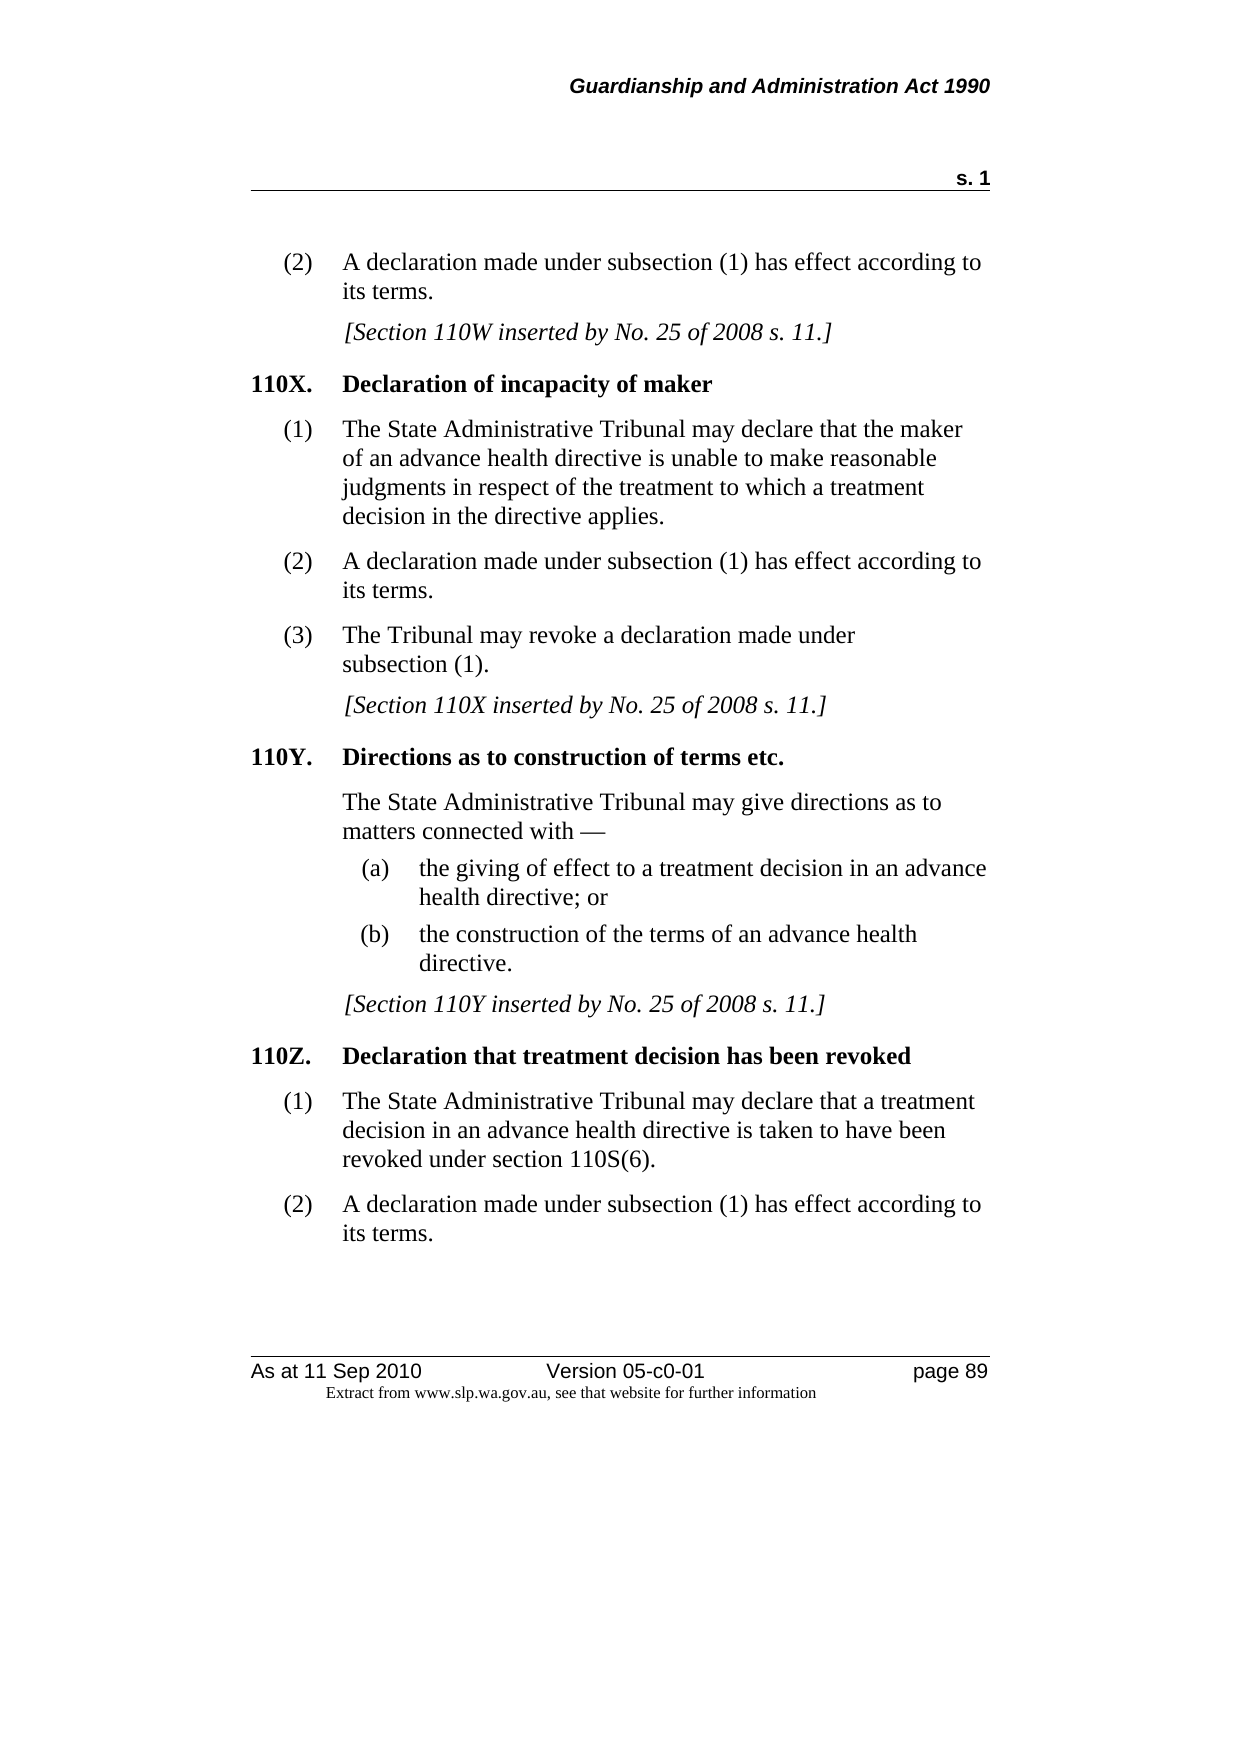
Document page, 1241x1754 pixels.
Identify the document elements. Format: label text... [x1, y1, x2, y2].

text (b) the construction of the terms of an advance health directive. [251, 919, 990, 977]
text (3) The Tribunal may revoke a declaration made under subsection (1). [251, 620, 990, 678]
text [Section 110X inserted by No. 25 of 2008 s. 11.] [251, 690, 990, 719]
text (1) The State Administrative Tribunal may declare that a treatment decision in an advance health directive is taken to have been revoked under section 110S(6). [251, 1086, 990, 1172]
text [Section 110Y inserted by No. 25 of 2008 s. 11.] [251, 989, 990, 1018]
text The State Administrative Tribunal may give directions as to matters connected with — [251, 787, 990, 845]
subtitle 110X. Declaration of incapacity of maker [251, 369, 990, 398]
text (2) A declaration made under subsection (1) has effect according to its terms. [251, 247, 990, 305]
text [Section 110W inserted by No. 25 of 2008 s. 11.] [251, 317, 990, 346]
subtitle 110Z. Declaration that treatment decision has been revoked [251, 1041, 990, 1069]
text (2) A declaration made under subsection (1) has effect according to its terms. [251, 1189, 990, 1247]
text (1) The State Administrative Tribunal may declare that the maker of an advance health directive is unable to make reasonable judgments in respect of the treatment to which a treatment decision in the directive applies. [251, 414, 990, 529]
text (a) the giving of effect to a treatment decision in an advance health directive; or [251, 853, 990, 911]
subtitle 110Y. Directions as to construction of terms etc. [251, 742, 990, 771]
text (2) A declaration made under subsection (1) has effect according to its terms. [251, 546, 990, 604]
